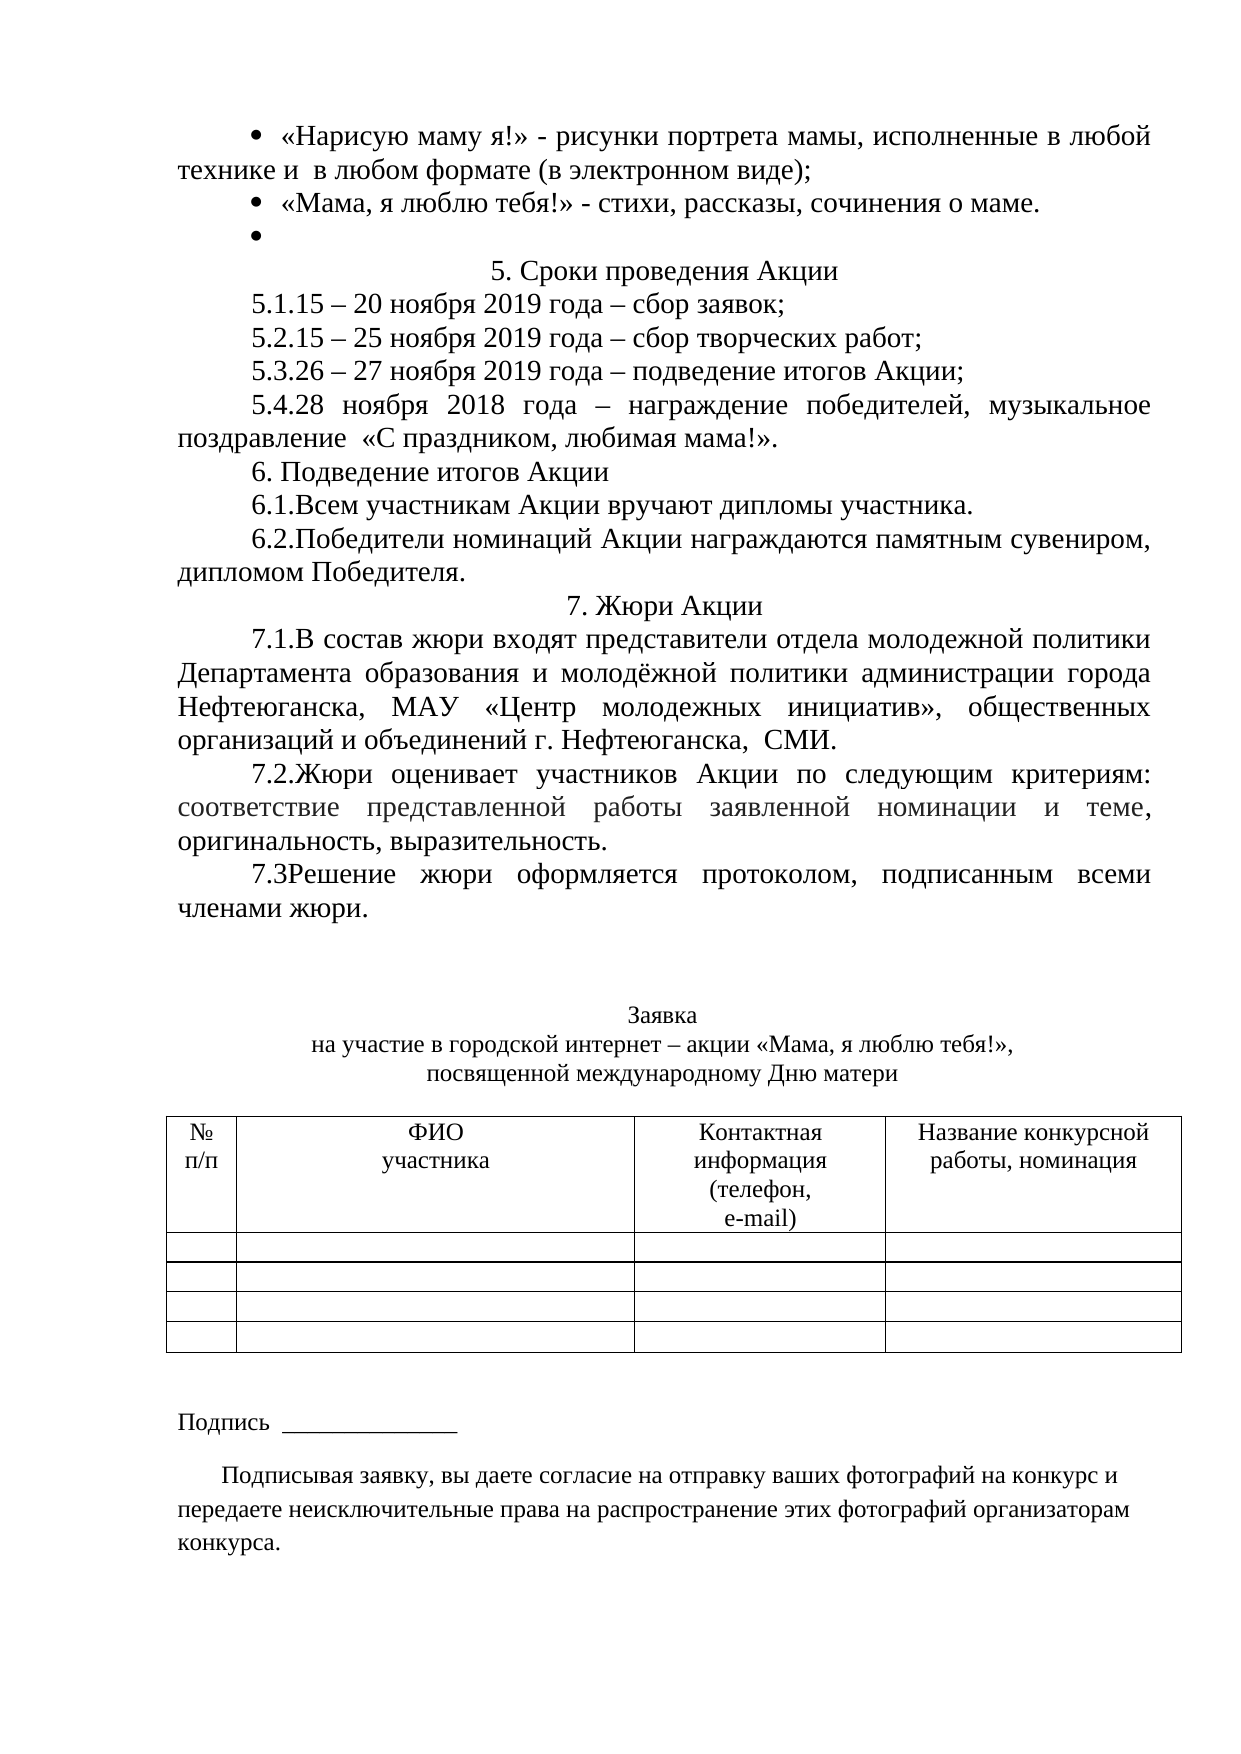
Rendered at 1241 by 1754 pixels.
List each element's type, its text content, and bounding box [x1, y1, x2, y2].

table_cell [886, 1233, 1181, 1261]
table_cell [635, 1263, 885, 1291]
table_cell [635, 1292, 885, 1321]
text 7.2.Жюри оценивает участников Акции по следующим критериям: соответствие представленной работы заявленной номинации и теме, оригинальность, выразительность. [177, 756, 1152, 856]
table_header № п/п [167, 1117, 236, 1232]
text 5.2.15 – 25 ноября 2019 года – сбор творческих работ; [177, 320, 1152, 353]
table_cell [237, 1292, 634, 1321]
text Подпись ______________ [177, 1407, 1152, 1436]
text 5.1.15 – 20 ноября 2019 года – сбор заявок; [177, 286, 1152, 320]
table_header ФИО участника [237, 1117, 634, 1232]
text 7.1.В состав жюри входят представители отдела молодежной политики Департамента образования и молодёжной политики администрации города Нефтеюганска, МАУ «Центр молодежных инициатив», общественных организаций и объединений г. Нефтеюганска, СМИ. [177, 622, 1152, 756]
text 6.1.Всем участникам Акции вручают дипломы участника. [177, 487, 1152, 521]
text 5.3.26 – 27 ноября 2019 года – подведение итогов Акции; [177, 353, 1152, 387]
table_cell [237, 1233, 634, 1261]
table_cell [635, 1233, 885, 1261]
table_cell [167, 1263, 236, 1291]
text 6. Подведение итогов Акции [251, 454, 1152, 487]
text посвященной международному Дню матери [173, 1058, 1152, 1087]
table_cell [167, 1233, 236, 1261]
table_cell [886, 1263, 1181, 1291]
table_cell [635, 1322, 885, 1352]
table_cell [886, 1292, 1181, 1321]
text 6.2.Победители номинаций Акции награждаются памятным сувениром, дипломом Победителя. [177, 521, 1152, 588]
table_cell [237, 1263, 634, 1291]
table_header Название конкурсной работы, номинация [886, 1117, 1181, 1232]
text 5.4.28 ноября 2018 года – награждение победителей, музыкальное поздравление «С праздником, любимая мама!». [177, 387, 1152, 454]
table_cell [167, 1292, 236, 1321]
text 7. Жюри Акции [177, 588, 1152, 622]
list «Мама, я люблю тебя!» - стихи, рассказы, сочинения о маме. [177, 185, 1152, 219]
text 5. Сроки проведения Акции [177, 253, 1152, 286]
table_cell [237, 1322, 634, 1352]
text Подписывая заявку, вы даете согласие на отправку ваших фотографий на конкурс и передаете неисключительные права на распространение этих фотографий организаторам конкурса. [177, 1461, 1152, 1555]
table_cell [167, 1322, 236, 1352]
text на участие в городской интернет – акции «Мама, я люблю тебя!», [173, 1029, 1152, 1058]
text 7.3Решение жюри оформляется протоколом, подписанным всеми членами жюри. [177, 856, 1152, 923]
list «Нарисую маму я!» - рисунки портрета мамы, исполненные в любой технике и в любом формате (в электронном виде); [177, 118, 1152, 185]
table_cell [886, 1322, 1181, 1352]
text Заявка [173, 1001, 1152, 1029]
table_header Контактная информация (телефон, e-mail) [635, 1117, 885, 1232]
